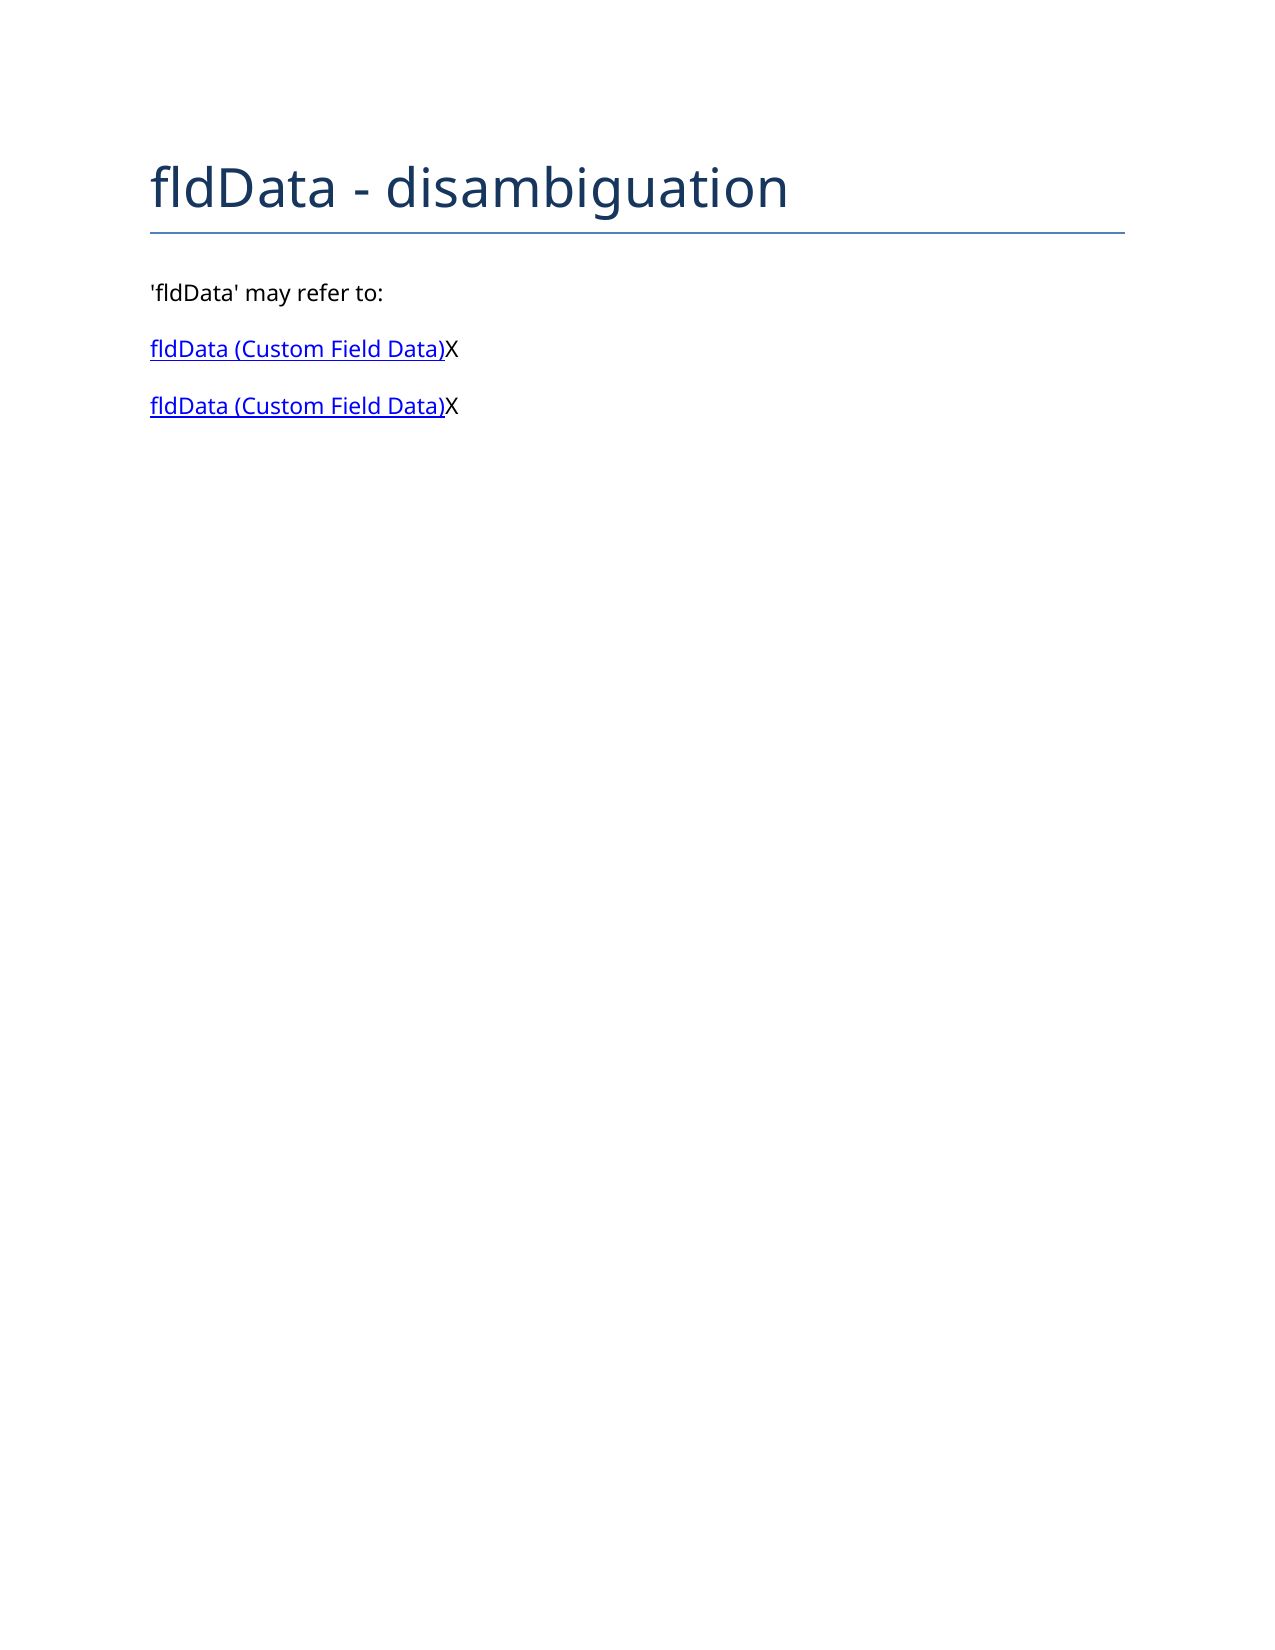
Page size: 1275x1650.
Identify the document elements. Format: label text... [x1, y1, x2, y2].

text 'fldData' may refer to: [150, 276, 1125, 308]
title fldData - disambiguation [150, 150, 1125, 232]
